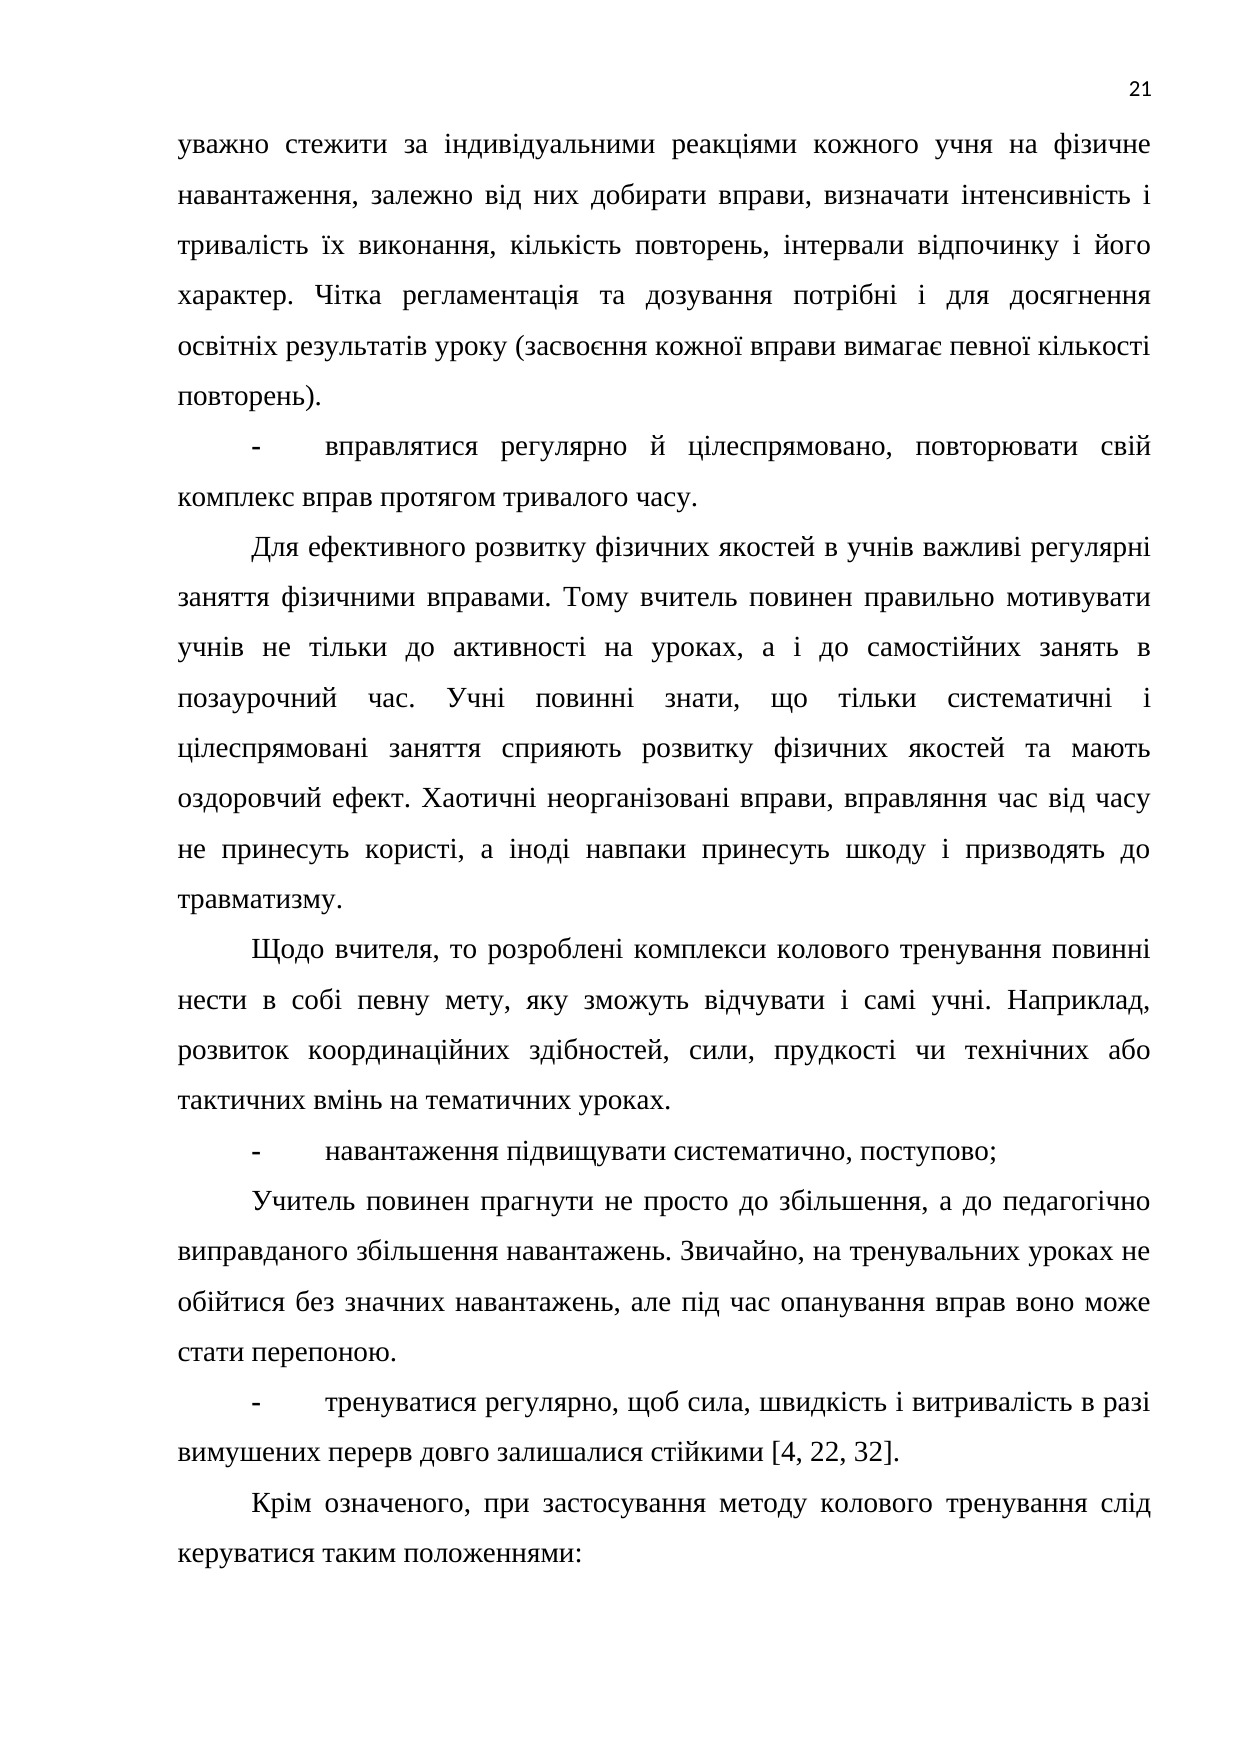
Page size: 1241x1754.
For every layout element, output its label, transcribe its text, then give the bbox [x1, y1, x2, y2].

list навантаження підвищувати систематично, поступово; [177, 1133, 1152, 1166]
list Щодо вчителя, то розроблені комплекси колового тренування повинні нести в собі певну мету, яку зможуть відчувати і самі учні. Наприклад, розвиток координаційних здібностей, сили, прудкості чи технічних або тактичних вмінь на тематичних уроках. [177, 931, 1152, 1116]
list вправлятися регулярно й цілеспрямовано, повторювати свій комплекс вправ протягом тривалого часу. [177, 428, 1152, 512]
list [177, 126, 1152, 412]
list Учитель повинен прагнути не просто до збільшення, а до педагогічно виправданого збільшення навантажень. Звичайно, на тренувальних уроках не обійтися без значних навантажень, але під час опанування вправ воно може стати перепоною. [177, 1183, 1152, 1367]
list Для ефективного розвитку фізичних якостей в учнів важливі регулярні заняття фізичними вправами. Тому вчитель повинен правильно мотивувати учнів не тільки до активності на уроках, а і до самостійних занять в позаурочний час. Учні повинні знати, що тільки систематичні і цілеспрямовані заняття сприяють розвитку фізичних якостей та мають оздоровчий ефект. Хаотичні неорганізовані вправи, вправляння час від часу не принесуть користі, а іноді навпаки принесуть шкоду і призводять до травматизму. [177, 529, 1152, 915]
list тренуватися регулярно, щоб сила, швидкість і витривалість в разі вимушених перерв довго залишалися стійкими [4, 22, 32]. [177, 1384, 1152, 1468]
list Крім означеного, при застосування методу колового тренування слід керуватися таким положеннями: [177, 1485, 1152, 1569]
